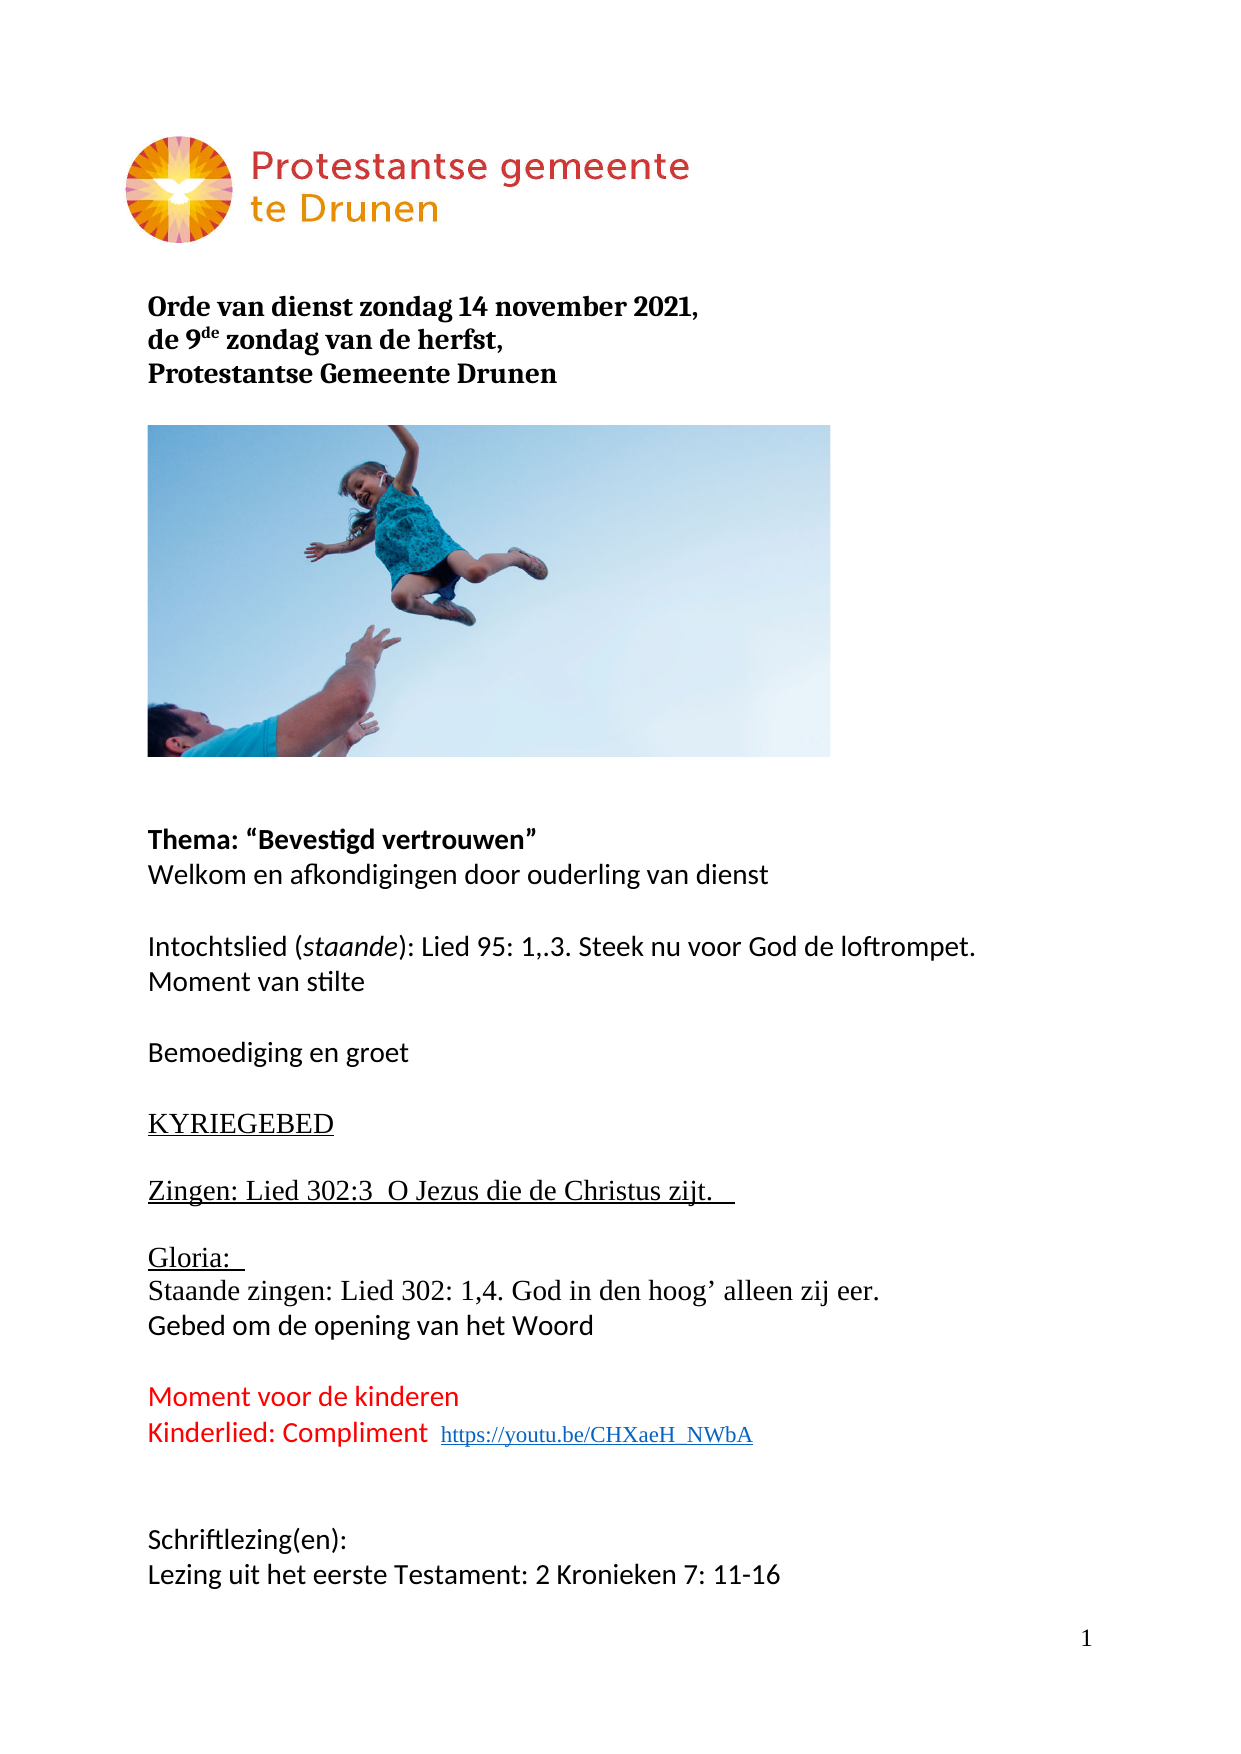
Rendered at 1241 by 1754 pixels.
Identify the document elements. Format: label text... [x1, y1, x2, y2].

text KYRIEGEBED [148, 1106, 1093, 1139]
text Schriftlezing(en): [148, 1521, 1093, 1556]
text Moment van stilte [148, 963, 1093, 999]
text Lezing uit het eerste Testament: 2 Kronieken 7: 11-16 [148, 1556, 1093, 1592]
picture [32, 63, 1241, 270]
text Gloria: [148, 1240, 1093, 1273]
text Welkom en afkondigingen door ouderling van dienst [148, 856, 1093, 892]
subtitle Orde van dienst zondag 14 november 2021, de 9de zondag van de herfst, Protestantse Gemeente Drunen [148, 290, 1093, 390]
text Gebed om de opening van het Woord [148, 1307, 1093, 1343]
text Bemoediging en groet [148, 1034, 1093, 1070]
text Staande zingen: Lied 302: 1,4. God in den hoog’ alleen zij eer. [148, 1273, 1093, 1307]
picture [147, 425, 831, 757]
text Intochtslied (staande): Lied 95: 1,.3. Steek nu voor God de loftrompet. [148, 928, 1093, 963]
text Thema: “Bevestigd vertrouwen” [148, 821, 1093, 856]
text Moment voor de kinderen [148, 1378, 1093, 1414]
text Zingen: Lied 302:3 O Jezus die de Christus zijt. [148, 1173, 1093, 1206]
text Kinderlied: Compliment https://youtu.be/CHXaeH_NWbA [148, 1414, 1093, 1449]
